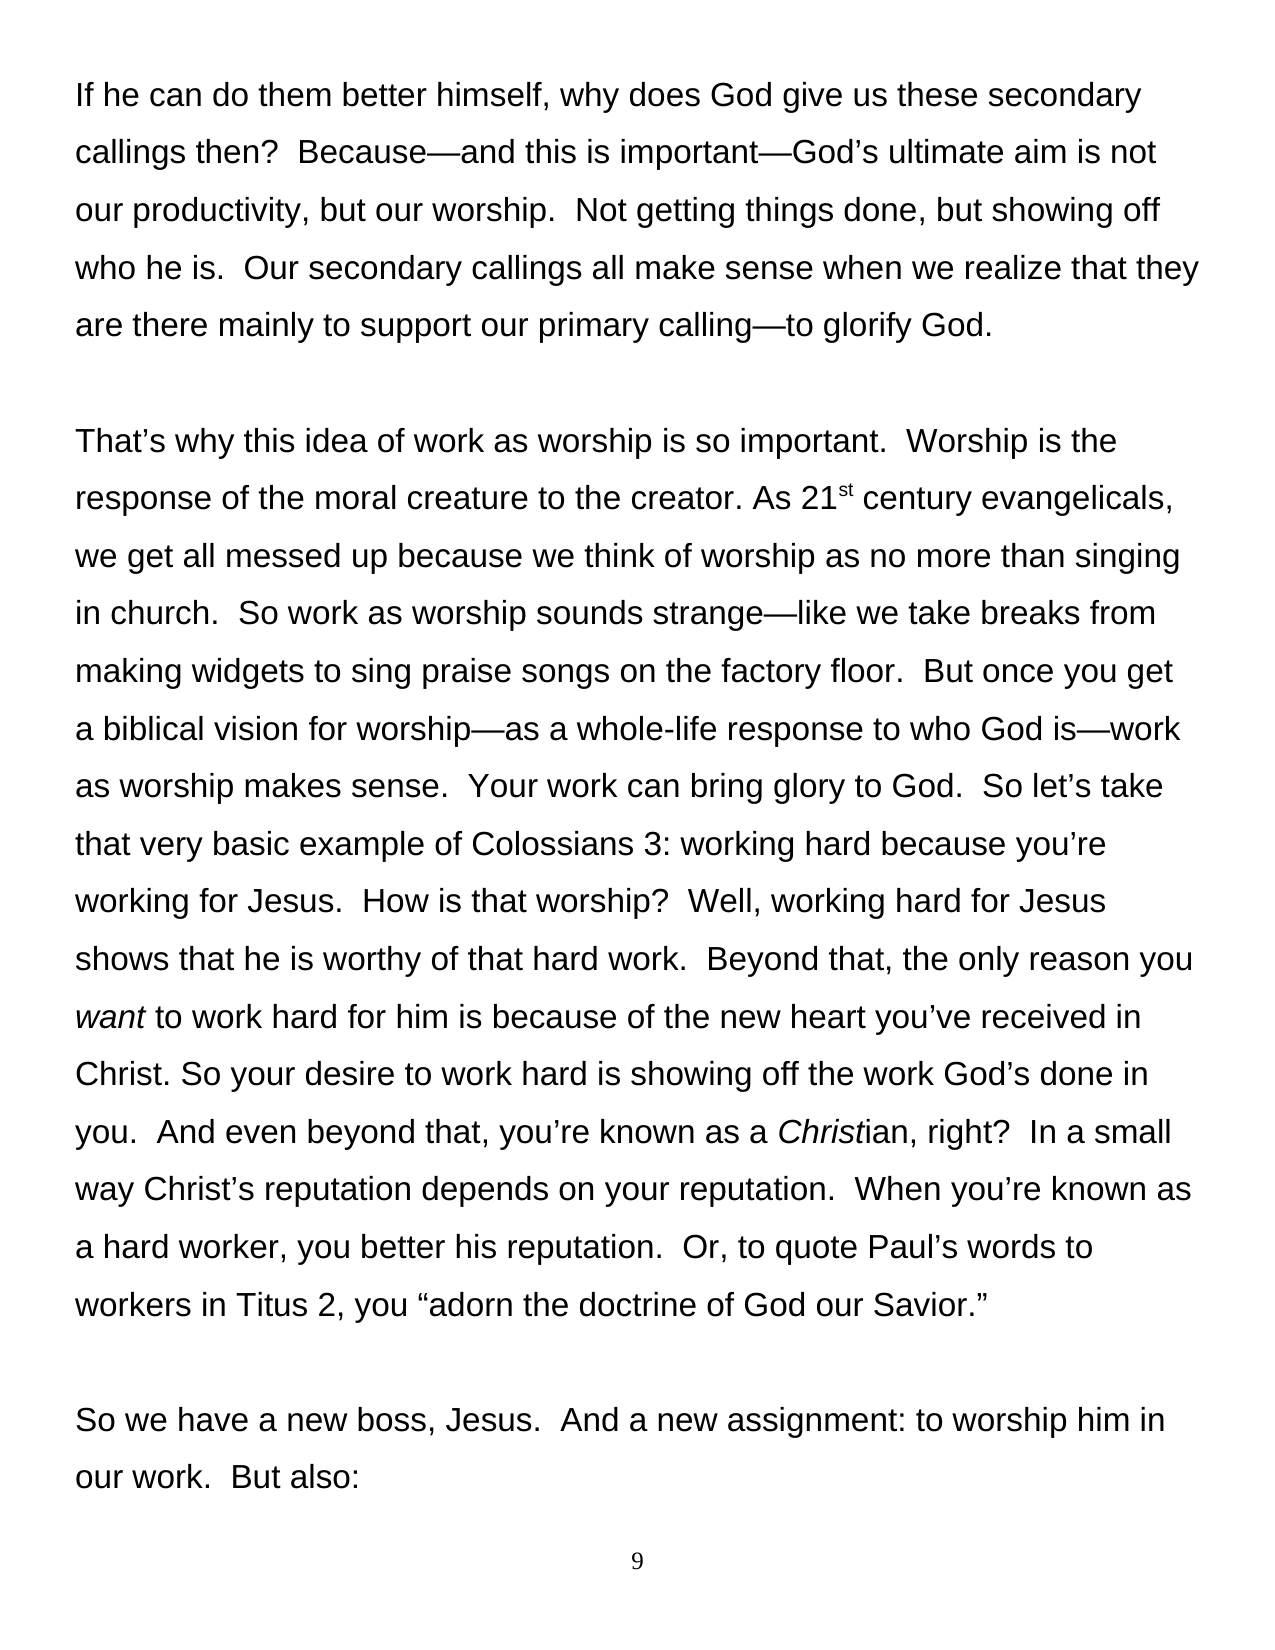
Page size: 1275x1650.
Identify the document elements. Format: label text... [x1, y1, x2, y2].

text So we have a new boss, Jesus. And a new assignment: to worship him in our work. But also: [75, 1400, 1200, 1496]
text That’s why this idea of work as worship is so important. Worship is the response of the moral creature to the creator. As 21st century evangelicals, we get all messed up because we think of worship as no more than singing in church. So work as worship sounds strange—like we take breaks from making widgets to sing praise songs on the factory floor. But once you get a biblical vision for worship—as a whole-life response to who God is—work as worship makes sense. Your work can bring glory to God. So let’s take that very basic example of Colossians 3: working hard because you’re working for Jesus. How is that worship? Well, working hard for Jesus shows that he is worthy of that hard work. Beyond that, the only reason you want to work hard for him is because of the new heart you’ve received in Christ. So your desire to work hard is showing off the work God’s done in you. And even beyond that, you’re known as a Christian, right? In a small way Christ’s reputation depends on your reputation. When you’re known as a hard worker, you better his reputation. Or, to quote Paul’s words to workers in Titus 2, you “adorn the doctrine of God our Savior.” [75, 421, 1200, 1323]
text If he can do them better himself, why does God give us these secondary callings then? Because—and this is important—God’s ultimate aim is not our productivity, but our worship. Not getting things done, but showing off who he is. Our secondary callings all make sense when we realize that they are there mainly to support our primary calling—to glorify God. [75, 75, 1200, 344]
